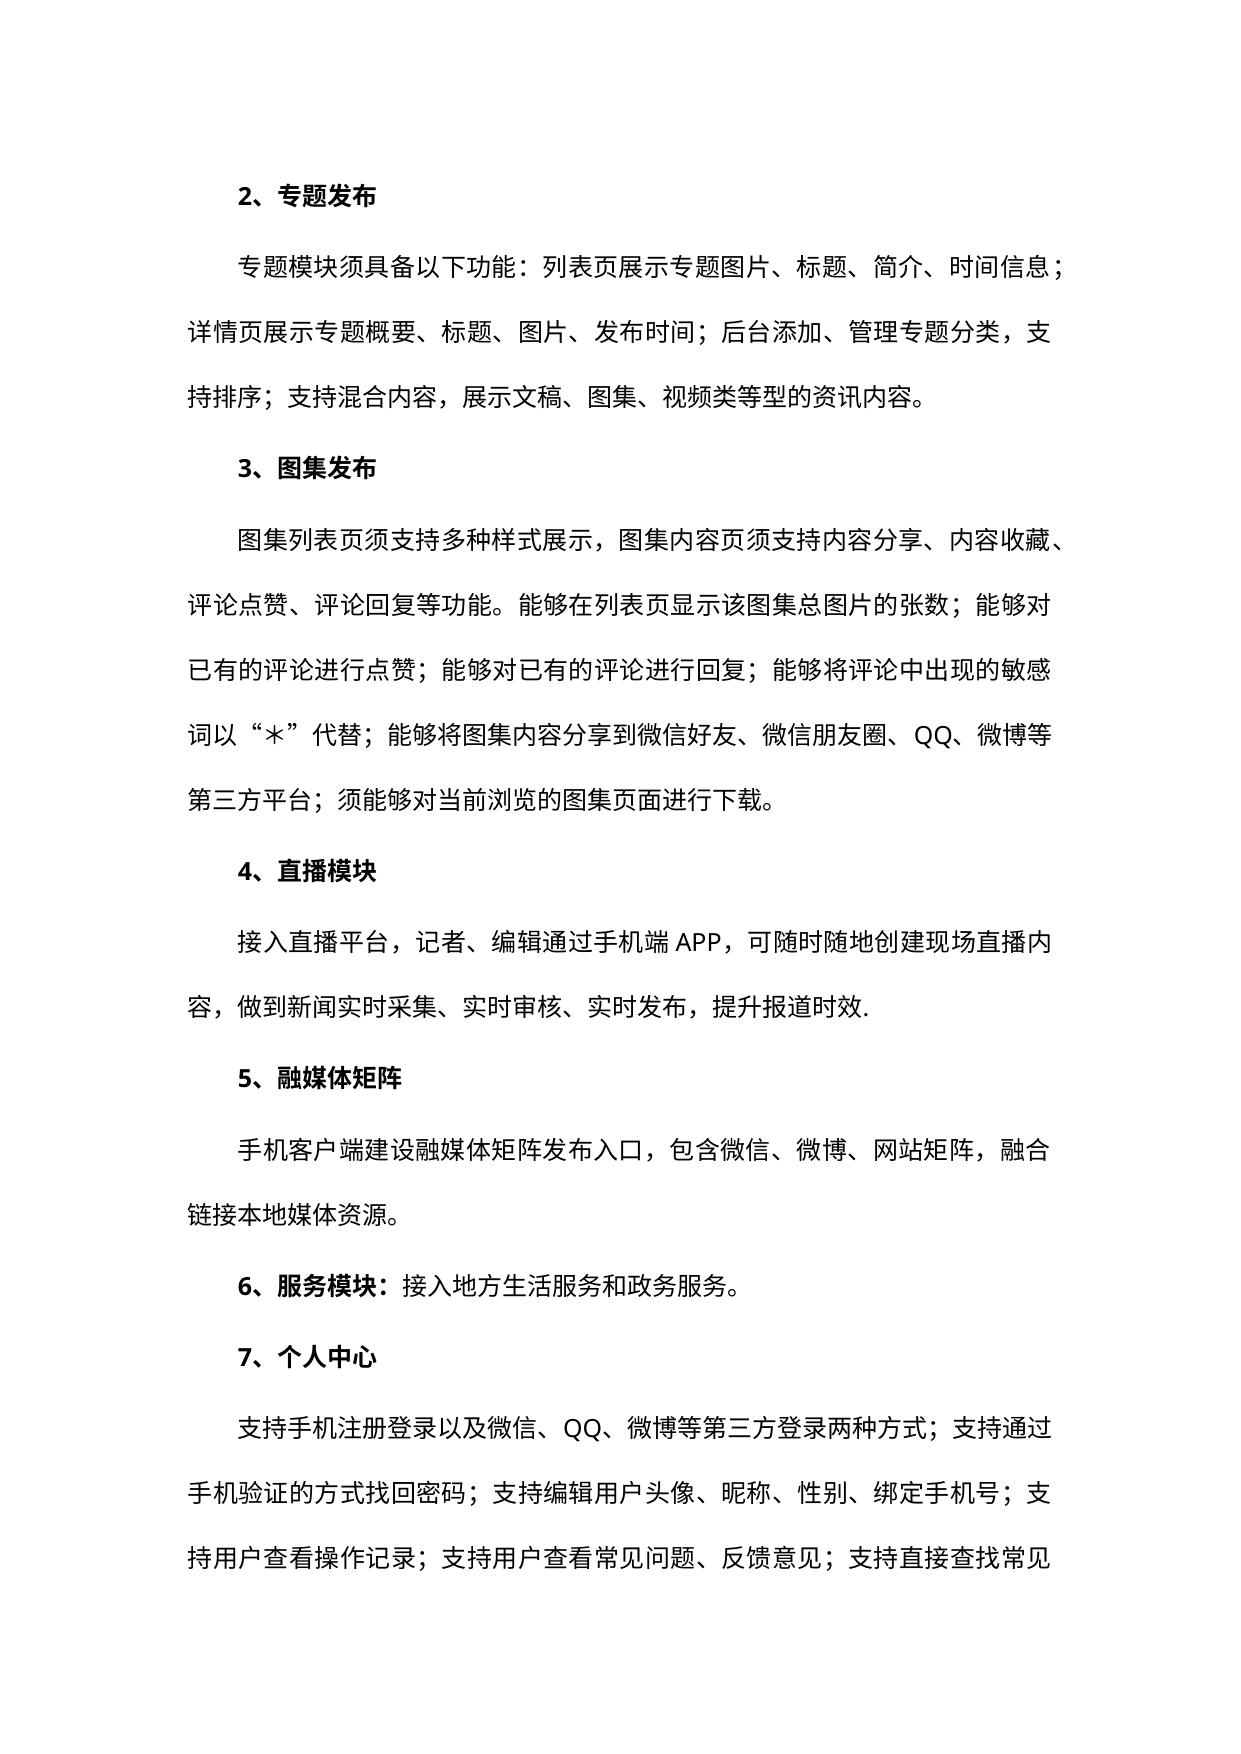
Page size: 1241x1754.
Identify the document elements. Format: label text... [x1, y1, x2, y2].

text 手机客户端建设融媒体矩阵发布入口，包含微信、微博、网站矩阵，融合链接本地媒体资源。 [187, 1116, 1053, 1246]
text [187, 1394, 1053, 1589]
text 专题模块须具备以下功能：列表页展示专题图片、标题、简介、时间信息；详情页展示专题概要、标题、图片、发布时间；后台添加、管理专题分类，支持排序；支持混合内容，展示文稿、图集、视频类等型的资讯内容。 [187, 233, 1053, 428]
text 图集列表页须支持多种样式展示，图集内容页须支持内容分享、内容收藏、评论点赞、评论回复等功能。能够在列表页显示该图集总图片的张数；能够对已有的评论进行点赞；能够对已有的评论进行回复；能够将评论中出现的敏感词以“＊”代替；能够将图集内容分享到微信好友、微信朋友圈、QQ、微博等第三方平台；须能够对当前浏览的图集页面进行下载。 [187, 506, 1053, 831]
text 2、专题发布 [187, 162, 1053, 227]
text 6、服务模块：接入地方生活服务和政务服务。 [187, 1252, 1053, 1317]
text 5、融媒体矩阵 [187, 1044, 1053, 1109]
text 接入直播平台，记者、编辑通过手机端APP，可随时随地创建现场直播内容，做到新闻实时采集、实时审核、实时发布，提升报道时效. [187, 908, 1053, 1038]
text 4、直播模块 [187, 837, 1053, 902]
text 3、图集发布 [187, 434, 1053, 499]
text 7、个人中心 [187, 1323, 1053, 1388]
